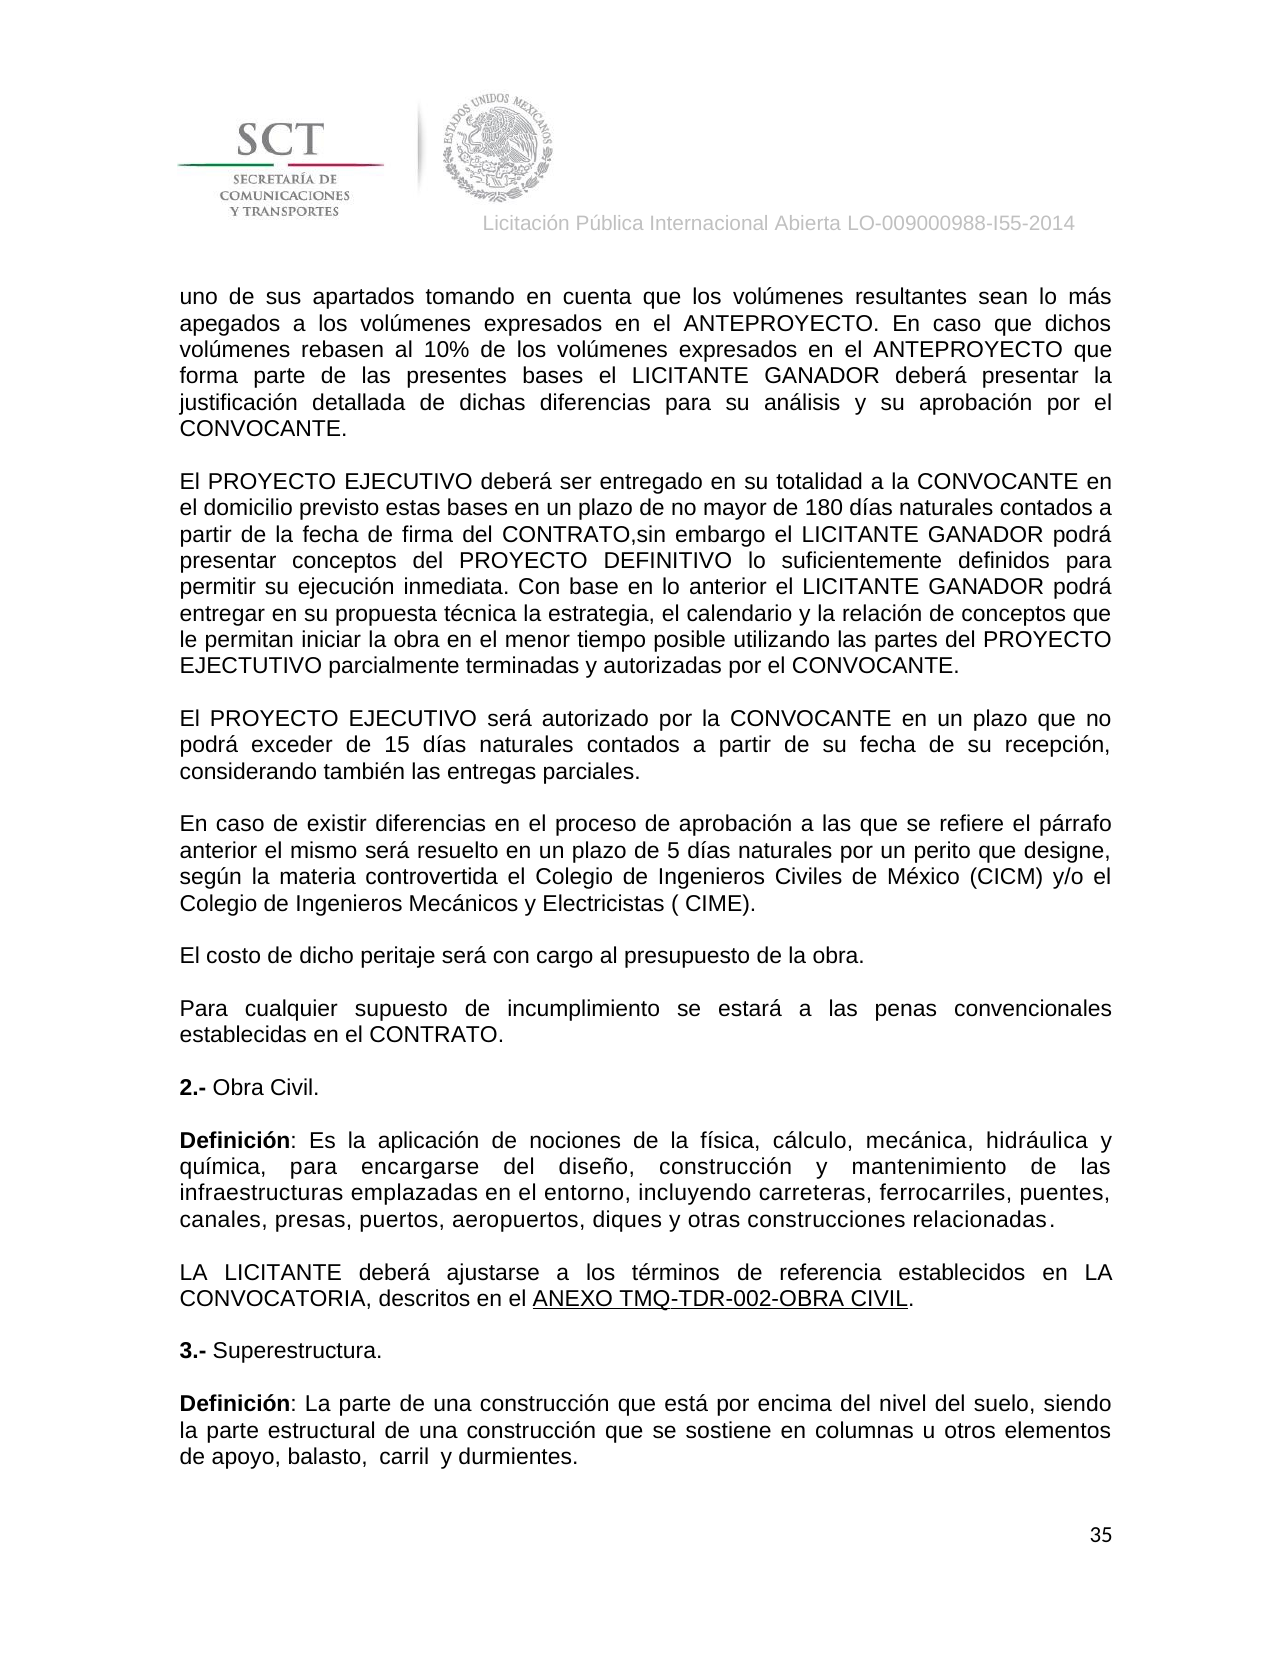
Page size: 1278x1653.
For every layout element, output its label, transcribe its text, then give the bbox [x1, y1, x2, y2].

picture [177, 75, 555, 222]
text El costo de dicho peritaje será con cargo al presupuesto de la obra. [179, 942, 1112, 968]
text 2.- Obra Civil. [179, 1074, 1112, 1100]
text El PROYECTO EJECUTIVO deberá ser entregado en su totalidad a la CONVOCANTE en el domicilio previsto estas bases en un plazo de no mayor de 180 días naturales contados a partir de la fecha de firma del CONTRATO,sin embargo el LICITANTE GANADOR podrá presentar conceptos del PROYECTO DEFINITIVO lo suficientemente definidos para permitir su ejecución inmediata. Con base en lo anterior el LICITANTE GANADOR podrá entregar en su propuesta técnica la estrategia, el calendario y la relación de conceptos que le permitan iniciar la obra en el menor tiempo posible utilizando las partes del PROYECTO EJECTUTIVO parcialmente terminadas y autorizadas por el CONVOCANTE. [179, 468, 1112, 679]
text LA LICITANTE deberá ajustarse a los términos de referencia establecidos en LA CONVOCATORIA, descritos en el ANEXO TMQ-TDR-002-OBRA CIVIL. [179, 1258, 1112, 1311]
text Definición: Es la aplicación de nociones de la física, cálculo, mecánica, hidráulica y química, para encargarse del diseño, construcción y mantenimiento de las infraestructuras emplazadas en el entorno, incluyendo carreteras, ferrocarriles, puentes, canales, presas, puertos, aeropuertos, diques y otras construcciones relacionadas. [179, 1127, 1112, 1232]
text El PROYECTO EJECUTIVO será autorizado por la CONVOCANTE en un plazo que no podrá exceder de 15 días naturales contados a partir de su fecha de su recepción, considerando también las entregas parciales. [179, 705, 1112, 784]
text 3.- Superestructura. [179, 1337, 1112, 1364]
text Para cualquier supuesto de incumplimiento se estará a las penas convencionales establecidas en el CONTRATO. [179, 995, 1112, 1048]
text Definición: La parte de una construcción que está por encima del nivel del suelo, siendo la parte estructural de una construcción que se sostiene en columnas u otros elementos de apoyo, balasto, carril y durmientes. [179, 1390, 1112, 1469]
text En caso de existir diferencias en el proceso de aprobación a las que se refiere el párrafo anterior el mismo será resuelto en un plazo de 5 días naturales por un perito que designe, según la materia controvertida el Colegio de Ingenieros Civiles de México (CICM) y/o el Colegio de Ingenieros Mecánicos y Electricistas ( CIME). [179, 810, 1112, 916]
